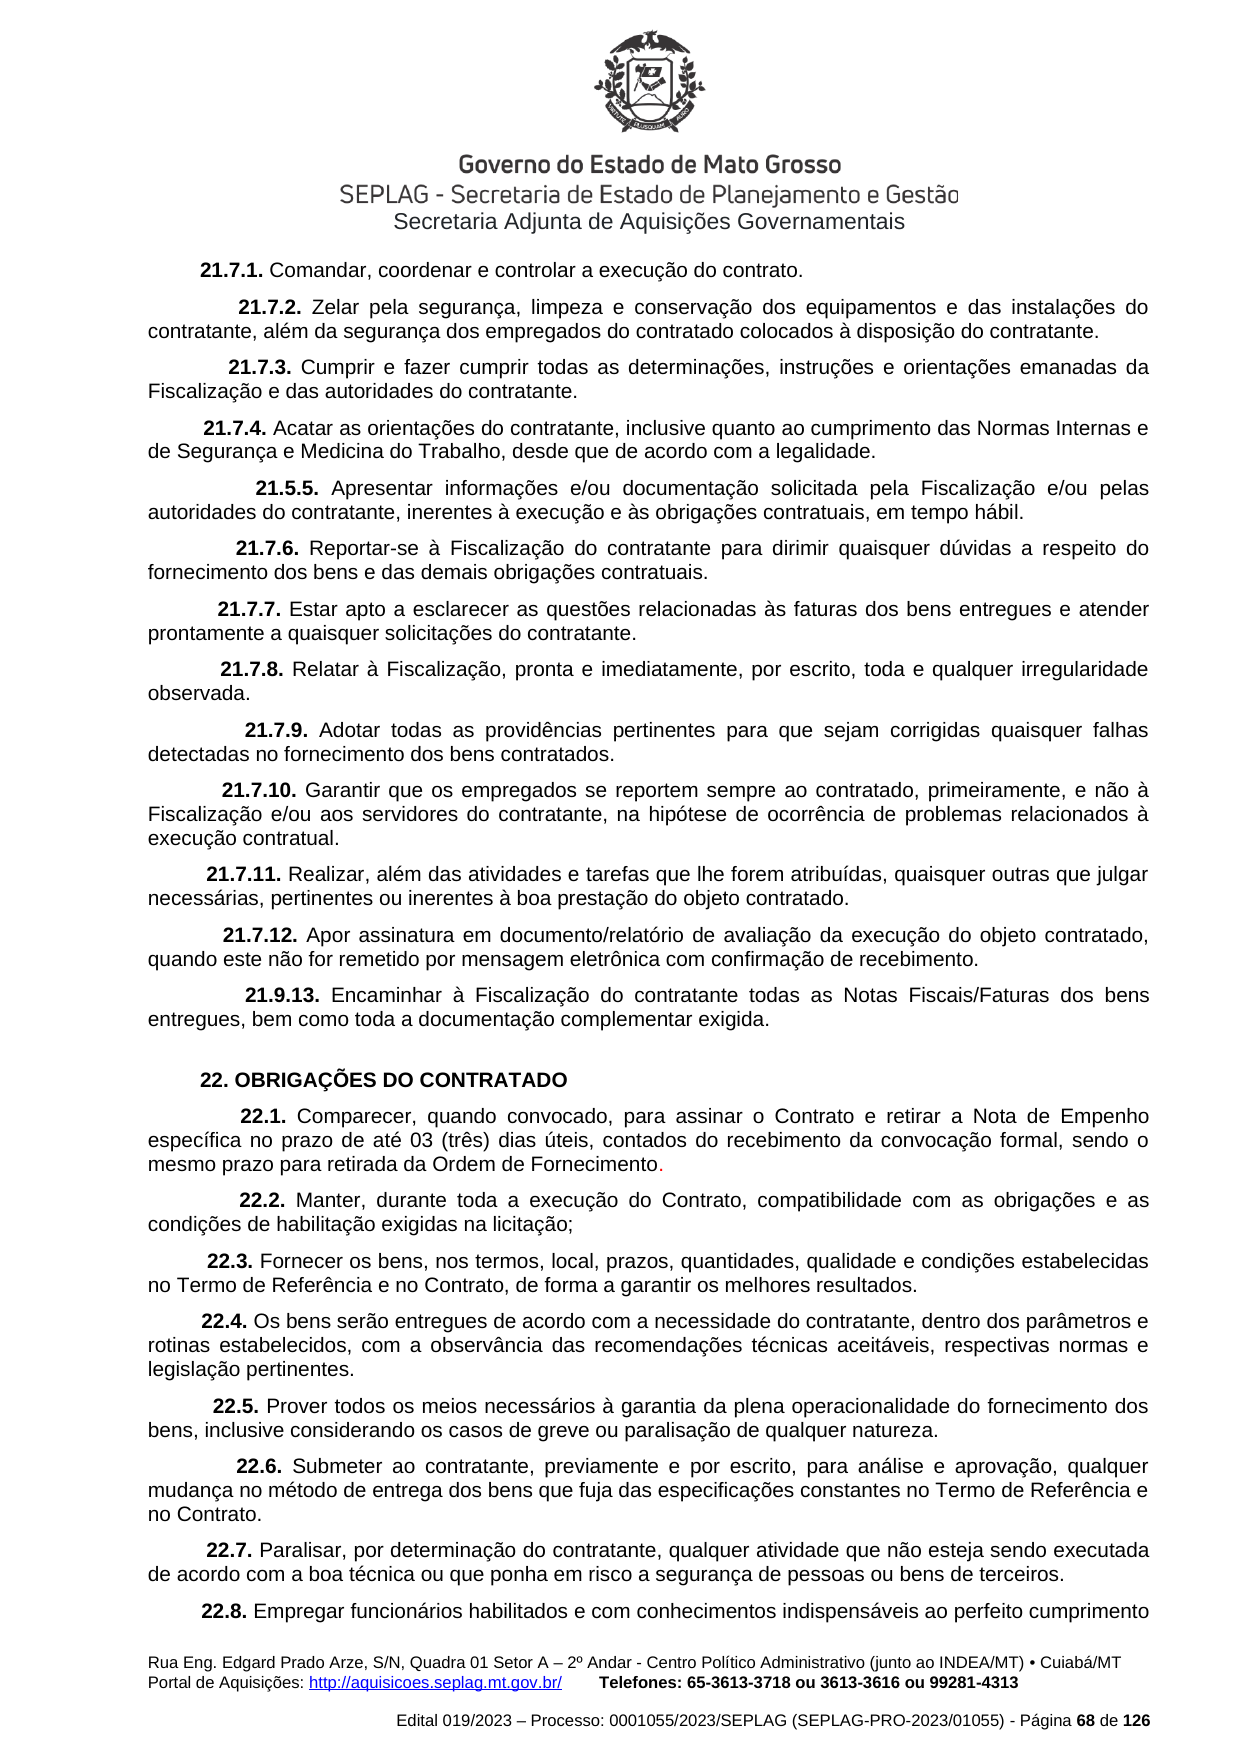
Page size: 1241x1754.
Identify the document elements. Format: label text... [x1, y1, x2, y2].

text 22.2. Manter, durante toda a execução do Contrato, compatibilidade com as obrigações e as condições de habilitação exigidas na licitação; [148, 1188, 1150, 1236]
text 21.5.5. Apresentar informações e/ou documentação solicitada pela Fiscalização e/ou pelas autoridades do contratante, inerentes à execução e às obrigações contratuais, em tempo hábil. [148, 476, 1150, 524]
text 22.3. Fornecer os bens, nos termos, local, prazos, quantidades, qualidade e condições estabelecidas no Termo de Referência e no Contrato, de forma a garantir os melhores resultados. [148, 1249, 1150, 1297]
text 21.7.12. Apor assinatura em documento/relatório de avaliação da execução do objeto contratado, quando este não for remetido por mensagem eletrônica com confirmação de recebimento. [148, 923, 1150, 971]
text 21.7.3. Cumprir e fazer cumprir todas as determinações, instruções e orientações emanadas da Fiscalização e das autoridades do contratante. [148, 355, 1150, 403]
text 21.7.7. Estar apto a esclarecer as questões relacionadas às faturas dos bens entregues e atender prontamente a quaisquer solicitações do contratante. [148, 597, 1150, 644]
text 22. OBRIGAÇÕES DO CONTRATADO [148, 1067, 1150, 1091]
picture [340, 29, 958, 208]
text 22.6. Submeter ao contratante, previamente e por escrito, para análise e aprovação, qualquer mudança no método de entrega dos bens que fuja das especiﬁcações constantes no Termo de Referência e no Contrato. [148, 1454, 1150, 1526]
text 21.7.11. Realizar, além das atividades e tarefas que lhe forem atribuídas, quaisquer outras que julgar necessárias, pertinentes ou inerentes à boa prestação do objeto contratado. [148, 862, 1150, 910]
text 21.7.1. Comandar, coordenar e controlar a execução do contrato. [148, 258, 1150, 282]
text 21.7.6. Reportar-se à Fiscalização do contratante para dirimir quaisquer dúvidas a respeito do fornecimento dos bens e das demais obrigações contratuais. [148, 536, 1150, 584]
text 22.1. Comparecer, quando convocado, para assinar o Contrato e retirar a Nota de Empenho específica no prazo de até 03 (três) dias úteis, contados do recebimento da convocação formal, sendo o mesmo prazo para retirada da Ordem de Fornecimento. [148, 1104, 1150, 1176]
text 22.5. Prover todos os meios necessários à garantia da plena operacionalidade do fornecimento dos bens, inclusive considerando os casos de greve ou paralisação de qualquer natureza. [148, 1393, 1150, 1441]
text 21.7.4. Acatar as orientações do contratante, inclusive quanto ao cumprimento das Normas Internas e de Segurança e Medicina do Trabalho, desde que de acordo com a legalidade. [148, 415, 1150, 463]
text 21.7.2. Zelar pela segurança, limpeza e conservação dos equipamentos e das instalações do contratante, além da segurança dos empregados do contratado colocados à disposição do contratante. [148, 294, 1150, 342]
text 21.9.13. Encaminhar à Fiscalização do contratante todas as Notas Fiscais/Faturas dos bens entregues, bem como toda a documentação complementar exigida. [148, 983, 1150, 1031]
text 21.7.10. Garantir que os empregados se reportem sempre ao contratado, primeiramente, e não à Fiscalização e/ou aos servidores do contratante, na hipótese de ocorrência de problemas relacionados à execução contratual. [148, 778, 1150, 850]
text 22.4. Os bens serão entregues de acordo com a necessidade do contratante, dentro dos parâmetros e rotinas estabelecidos, com a observância das recomendações técnicas aceitáveis, respectivas normas e legislação pertinentes. [148, 1309, 1150, 1381]
text 21.7.8. Relatar à Fiscalização, pronta e imediatamente, por escrito, toda e qualquer irregularidade observada. [148, 657, 1150, 705]
text 22.7. Paralisar, por determinação do contratante, qualquer atividade que não esteja sendo executada de acordo com a boa técnica ou que ponha em risco a segurança de pessoas ou bens de terceiros. [148, 1538, 1150, 1586]
text 21.7.9. Adotar todas as providências pertinentes para que sejam corrigidas quaisquer falhas detectadas no fornecimento dos bens contratados. [148, 717, 1150, 765]
